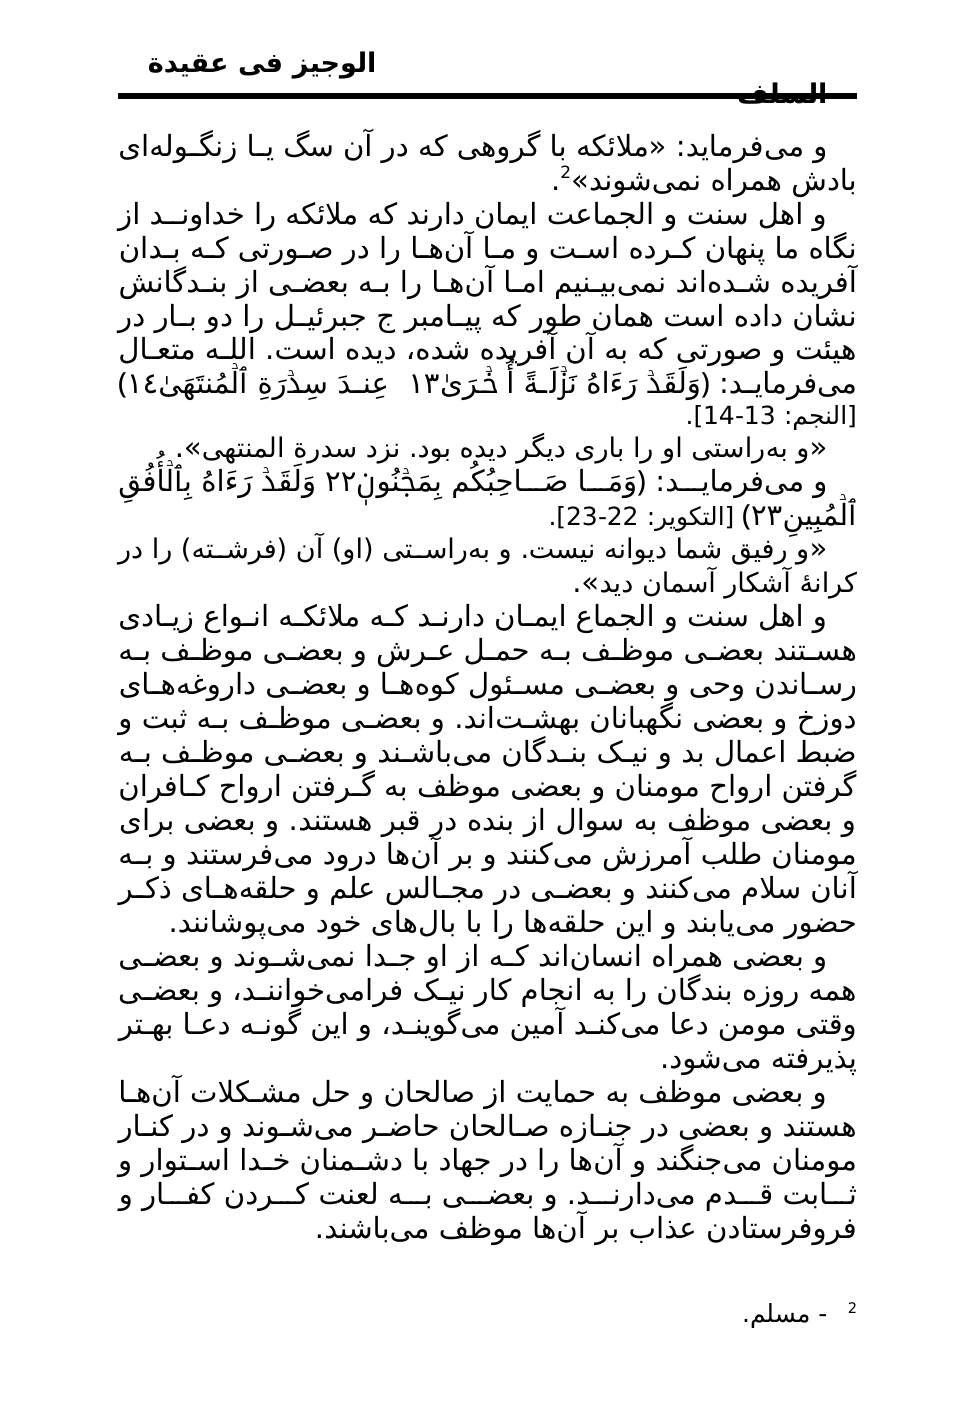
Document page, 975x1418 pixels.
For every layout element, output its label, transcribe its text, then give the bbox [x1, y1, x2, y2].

text و می‌فرماید: ﴿وَمَا صَاحِبُكُم بِمَجۡنُونٖ٢٢ وَلَقَدۡ رَءَاهُ بِٱلۡأُفُقِ ٱلۡمُبِينِ٢٣﴾ [التکویر: 22-23]. [118, 464, 857, 532]
text و اهل سنت و الجماعت ایمان دارند که ملائکه را خداوند از نگاه ما پنهان کرده است و ما آن‌ها را در صورتی که بدان آفریده شده‌اند نمی‌بینیم اما آن‌ها را به بعضی از بندگانش نشان داده است همان طور که پیامبر ج جبرئیل را دو بار در هیئت و صورتی که به آن آفریده شده، دیده است. الله متعال می‌فرماید: ﴿وَلَقَدۡ رَءَاهُ نَزۡلَةً أُخۡرَىٰ١٣ عِندَ سِدۡرَةِ ٱلۡمُنتَهَىٰ١٤﴾ [النجم: 13-14]. [118, 197, 857, 430]
text و بعضی همراه انسان‌اند که از او جدا نمی‌شوند و بعضی همه روزه بندگان را به انجام کار نیک فرامی‌خوانند، و بعضی وقتی مومن دعا می‌کند آمین می‌گویند، و این گونه دعا بهتر پذیرفته می‌شود. [118, 939, 857, 1075]
text و بعضی موظف به حمایت از صالحان و حل مشکلات آن‌ها هستند و بعضی در جنازه صالحان حاضر می‌شوند و در کنار مومنان می‌جنگند و آن‌ها را در جهاد با دشمنان خدا استوار و ثابت قدم می‌دارند. و بعضی به لعنت کردن کفار و فروفرستادن عذاب بر آن‌ها موظف می‌باشند. [118, 1075, 857, 1245]
text و اهل سنت و الجماع ایمان دارند که ملائکه انواع زیادی هستند بعضی موظف به حمل عرش و بعضی موظف به رساندن وحی و بعضی مسئول کوه‌ها و بعضی داروغه‌های دوزخ و بعضی نگهبانان بهشت‌اند. و بعضی موظف به ثبت و ضبط اعمال بد و نیک بندگان می‌باشند و بعضی موظف به گرفتن ارواح مومنان و بعضی موظف به گرفتن ارواح کافران و بعضی موظف به سوال از بنده در قبر هستند. و بعضی برای مومنان طلب آمرزش می‌کنند و بر آن‌ها درود می‌فرستند و به آنان سلام می‌کنند و بعضی در مجالس علم و حلقه‌های ذکر حضور می‌یابند و این حلقه‌ها را با بال‌های خود می‌پوشانند. [118, 600, 857, 939]
text «و رفیق شما دیوانه نیست. و به‌راستی (او) آن (فرشته) را در کرانۀ آشکار آسمان دید». [118, 532, 857, 600]
text «و به‌راستی او را باری دیگر دیده بود. نزد سدرة المنتهی». [118, 430, 857, 464]
text و می‌فرماید: «ملائکه با گروهی که در آن سگ یا زنگوله‌ای بادش همراه نمی‌شوند». [118, 129, 857, 197]
